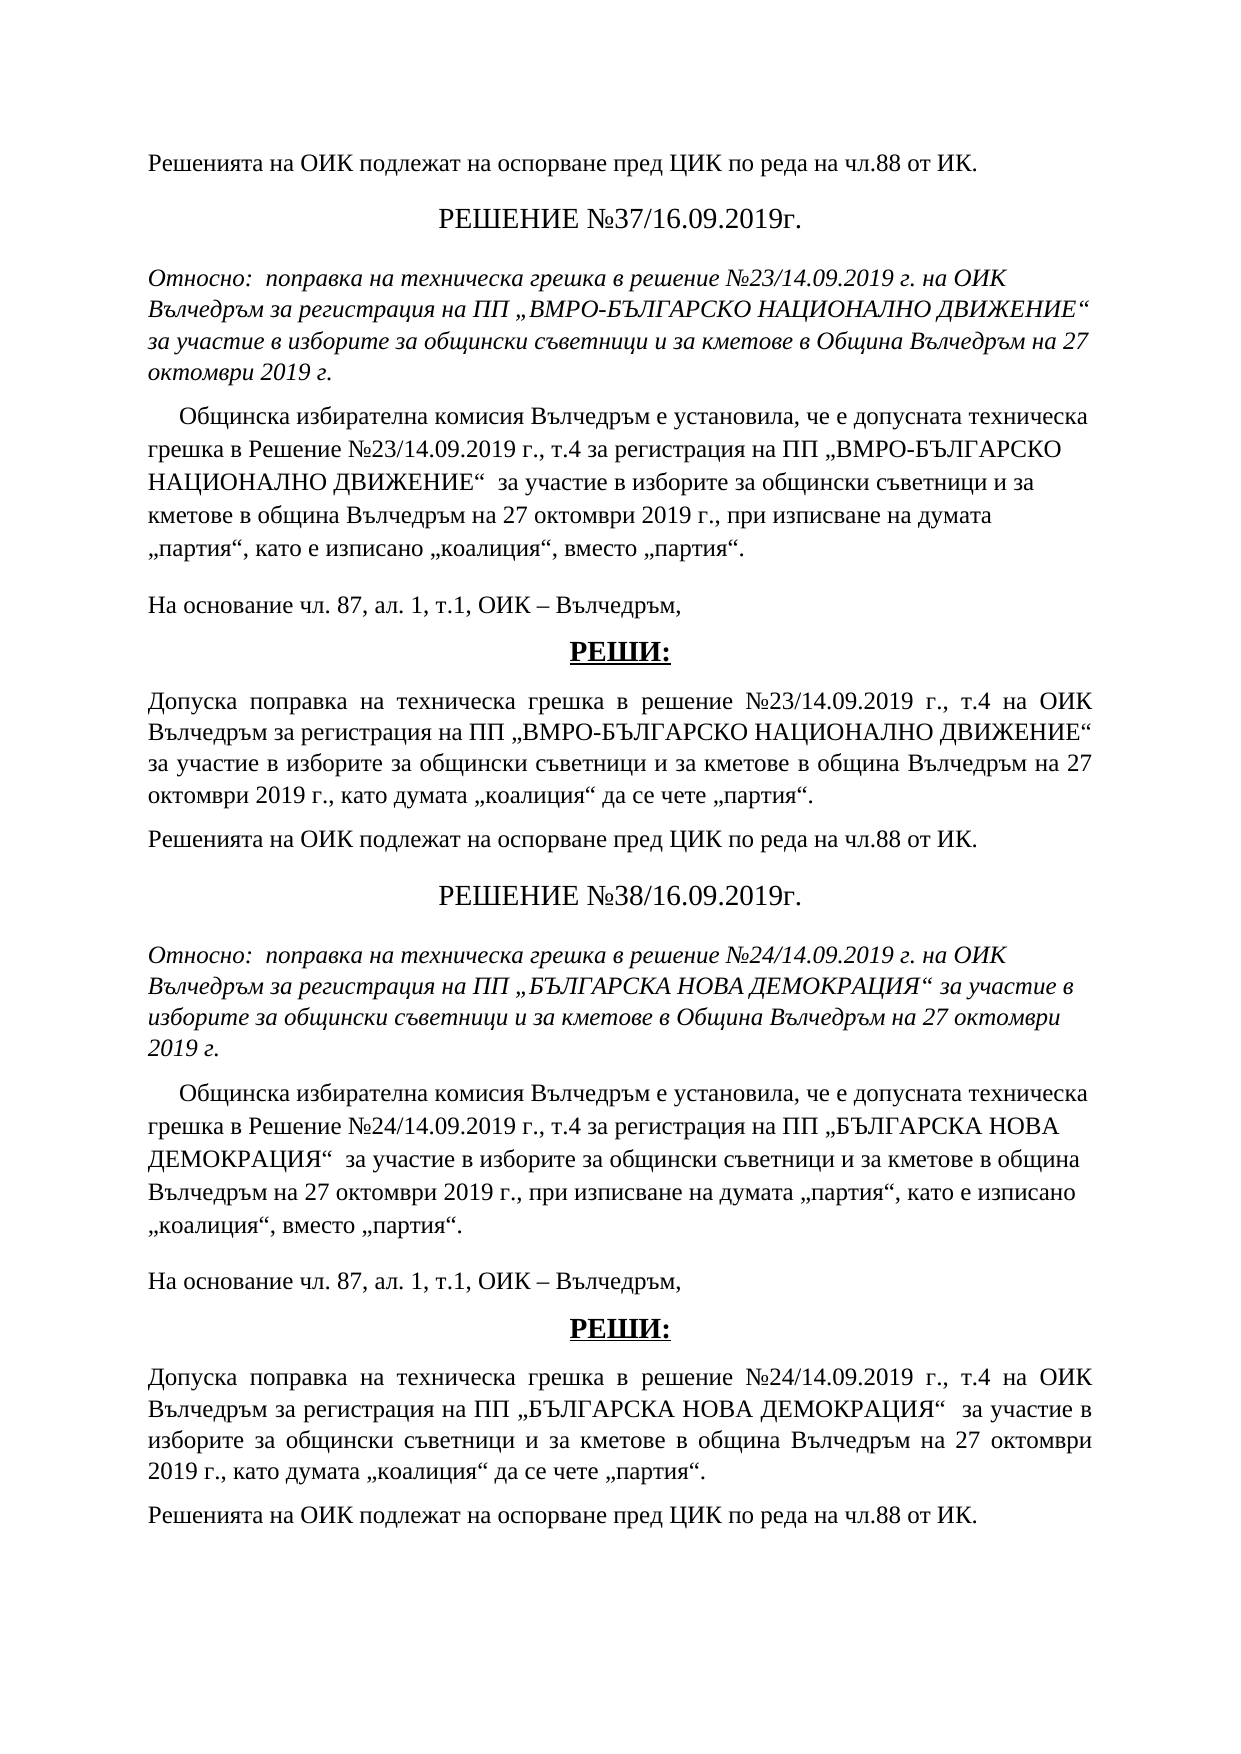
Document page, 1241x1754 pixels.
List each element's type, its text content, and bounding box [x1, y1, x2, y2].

text Решенията на ОИК подлежат на оспорване пред ЦИК по реда на чл.88 от ИК. [148, 148, 1093, 176]
text Общинска избирателна комисия Вълчедръм е установила, че е допусната техническа грешка в Решение №24/14.09.2019 г., т.4 за регистрация на ПП „БЪЛГАРСКА НОВА ДЕМОКРАЦИЯ“ за участие в изборите за общински съветници и за кметове в община Вълчедръм на 27 октомври 2019 г., при изписване на думата „партия“, като е изписано „коалиция“, вместо „партия“. [148, 1078, 1093, 1239]
text Общинска избирателна комисия Вълчедръм е установила, че е допусната техническа грешка в Решение №23/14.09.2019 г., т.4 за регистрация на ПП „ВМРО-БЪЛГАРСКО НАЦИОНАЛНО ДВИЖЕНИЕ“ за участие в изборите за общински съветници и за кметове в община Вълчедръм на 27 октомври 2019 г., при изписване на думата „партия“, като е изписано „коалиция“, вместо „партия“. [148, 401, 1093, 562]
text РЕШИ: [148, 1311, 1093, 1344]
text Решенията на ОИК подлежат на оспорване пред ЦИК по реда на чл.88 от ИК. [148, 824, 1093, 853]
text Допуска поправка на техническа грешка в решение №24/14.09.2019 г., т.4 на ОИК Вълчедръм за регистрация на ПП „БЪЛГАРСКА НОВА ДЕМОКРАЦИЯ“ за участие в изборите за общински съветници и за кметове в община Вълчедръм на 27 октомври 2019 г., като думата „коалиция“ да се чете „партия“. [148, 1360, 1093, 1485]
text РЕШИ: [148, 634, 1093, 668]
text Решенията на ОИК подлежат на оспорване пред ЦИК по реда на чл.88 от ИК. [148, 1501, 1093, 1529]
text Допуска поправка на техническа грешка в решение №23/14.09.2019 г., т.4 на ОИК Вълчедръм за регистрация на ПП „ВМРО-БЪЛГАРСКО НАЦИОНАЛНО ДВИЖЕНИЕ“ за участие в изборите за общински съветници и за кметове в община Вълчедръм на 27 октомври 2019 г., като думата „коалиция“ да се чете „партия“. [148, 683, 1093, 808]
text РЕШЕНИЕ №38/16.09.2019г. [148, 878, 1093, 911]
text На основание чл. 87, ал. 1, т.1, ОИК – Вълчедръм, [148, 1264, 1093, 1295]
text На основание чл. 87, ал. 1, т.1, ОИК – Вълчедръм, [148, 587, 1093, 619]
text Относно: поправка на техническа грешка в решение №24/14.09.2019 г. на ОИК Вълчедръм за регистрация на ПП „БЪЛГАРСКА НОВА ДЕМОКРАЦИЯ“ за участие в изборите за общински съветници и за кметове в Община Вълчедръм на 27 октомври 2019 г. [148, 937, 1093, 1062]
text Относно: поправка на техническа грешка в решение №23/14.09.2019 г. на ОИК Вълчедръм за регистрация на ПП „ВМРО-БЪЛГАРСКО НАЦИОНАЛНО ДВИЖЕНИЕ“ за участие в изборите за общински съветници и за кметове в Община Вълчедръм на 27 октомври 2019 г. [148, 261, 1093, 386]
text РЕШЕНИЕ №37/16.09.2019г. [148, 201, 1093, 235]
